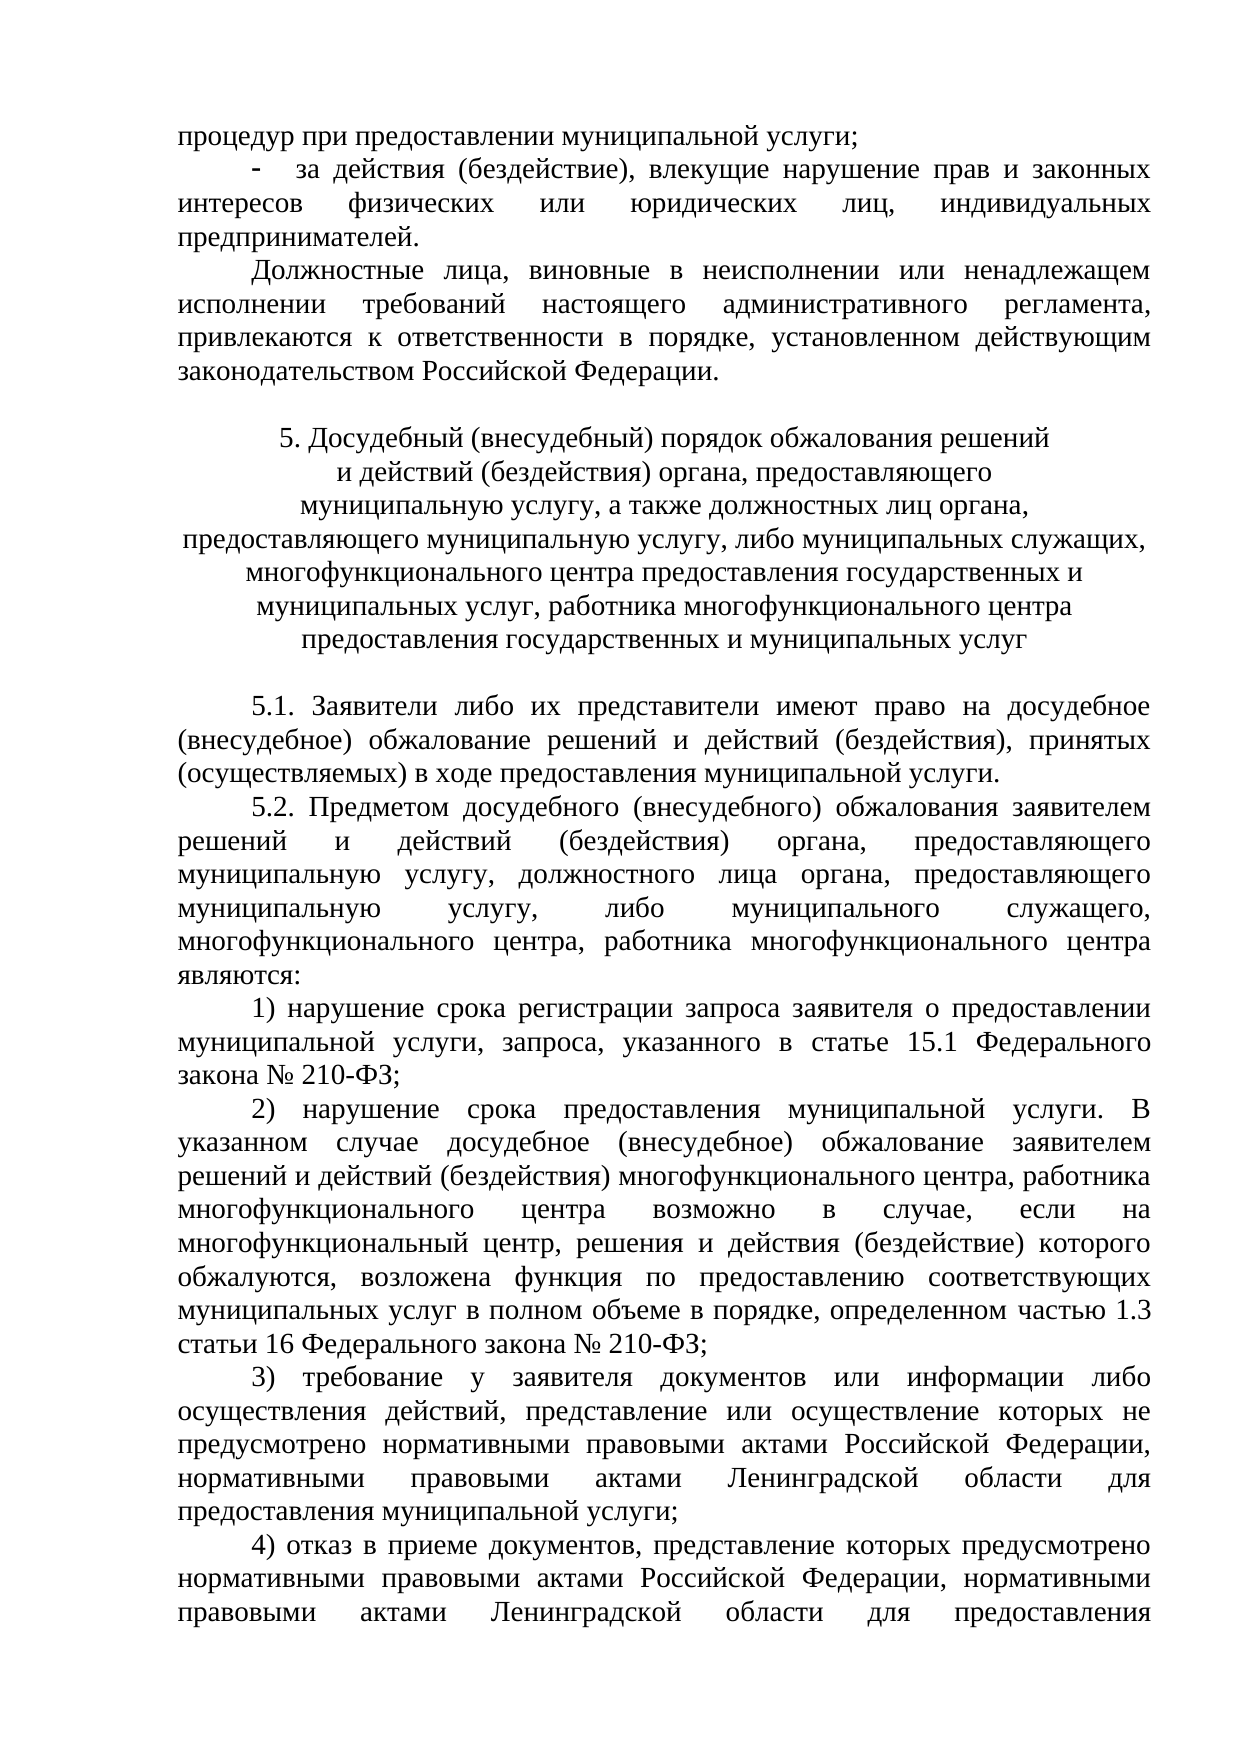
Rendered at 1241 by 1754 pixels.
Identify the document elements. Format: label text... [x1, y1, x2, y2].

text 1) нарушение срока регистрации запроса заявителя о предоставлении муниципальной услуги, запроса, указанного в статье 15.1 Федерального закона № 210-ФЗ; [177, 990, 1152, 1091]
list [177, 118, 1152, 152]
text и действий (бездействия) органа, предоставляющего [177, 454, 1152, 487]
list за действия (бездействие), влекущие нарушение прав и законных интересов физических или юридических лиц, индивидуальных предпринимателей. [177, 152, 1152, 252]
text предоставляющего муниципальную услугу, либо муниципальных служащих, многофункционального центра предоставления государственных и муниципальных услуг, работника многофункционального центра предоставления государственных и муниципальных услуг [177, 521, 1152, 655]
text 3) требование у заявителя документов или информации либо осуществления действий, представление или осуществление которых не предусмотрено нормативными правовыми актами Российской Федерации, нормативными правовыми актами Ленинградской области для предоставления муниципальной услуги; [177, 1359, 1152, 1527]
text муниципальную услугу, а также должностных лиц органа, [177, 487, 1152, 521]
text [177, 1527, 1152, 1628]
text 5.2. Предметом досудебного (внесудебного) обжалования заявителем решений и действий (бездействия) органа, предоставляющего муниципальную услугу, должностного лица органа, предоставляющего муниципальную услугу, либо муниципального служащего, многофункционального центра, работника многофункционального центра являются: [177, 789, 1152, 990]
text 2) нарушение срока предоставления муниципальной услуги. В указанном случае досудебное (внесудебное) обжалование заявителем решений и действий (бездействия) многофункционального центра, работника многофункционального центра возможно в случае, если на многофункциональный центр, решения и действия (бездействие) которого обжалуются, возложена функция по предоставлению соответствующих муниципальных услуг в полном объеме в порядке, определенном частью 1.3 статьи 16 Федерального закона № 210-ФЗ; [177, 1091, 1152, 1359]
text Должностные лица, виновные в неисполнении или ненадлежащем исполнении требований настоящего административного регламента, привлекаются к ответственности в порядке, установленном действующим законодательством Российской Федерации. [177, 252, 1152, 387]
text 5. Досудебный (внесудебный) порядок обжалования решений [177, 420, 1152, 454]
text 5.1. Заявители либо их представители имеют право на досудебное (внесудебное) обжалование решений и действий (бездействия), принятых (осуществляемых) в ходе предоставления муниципальной услуги. [177, 688, 1152, 789]
